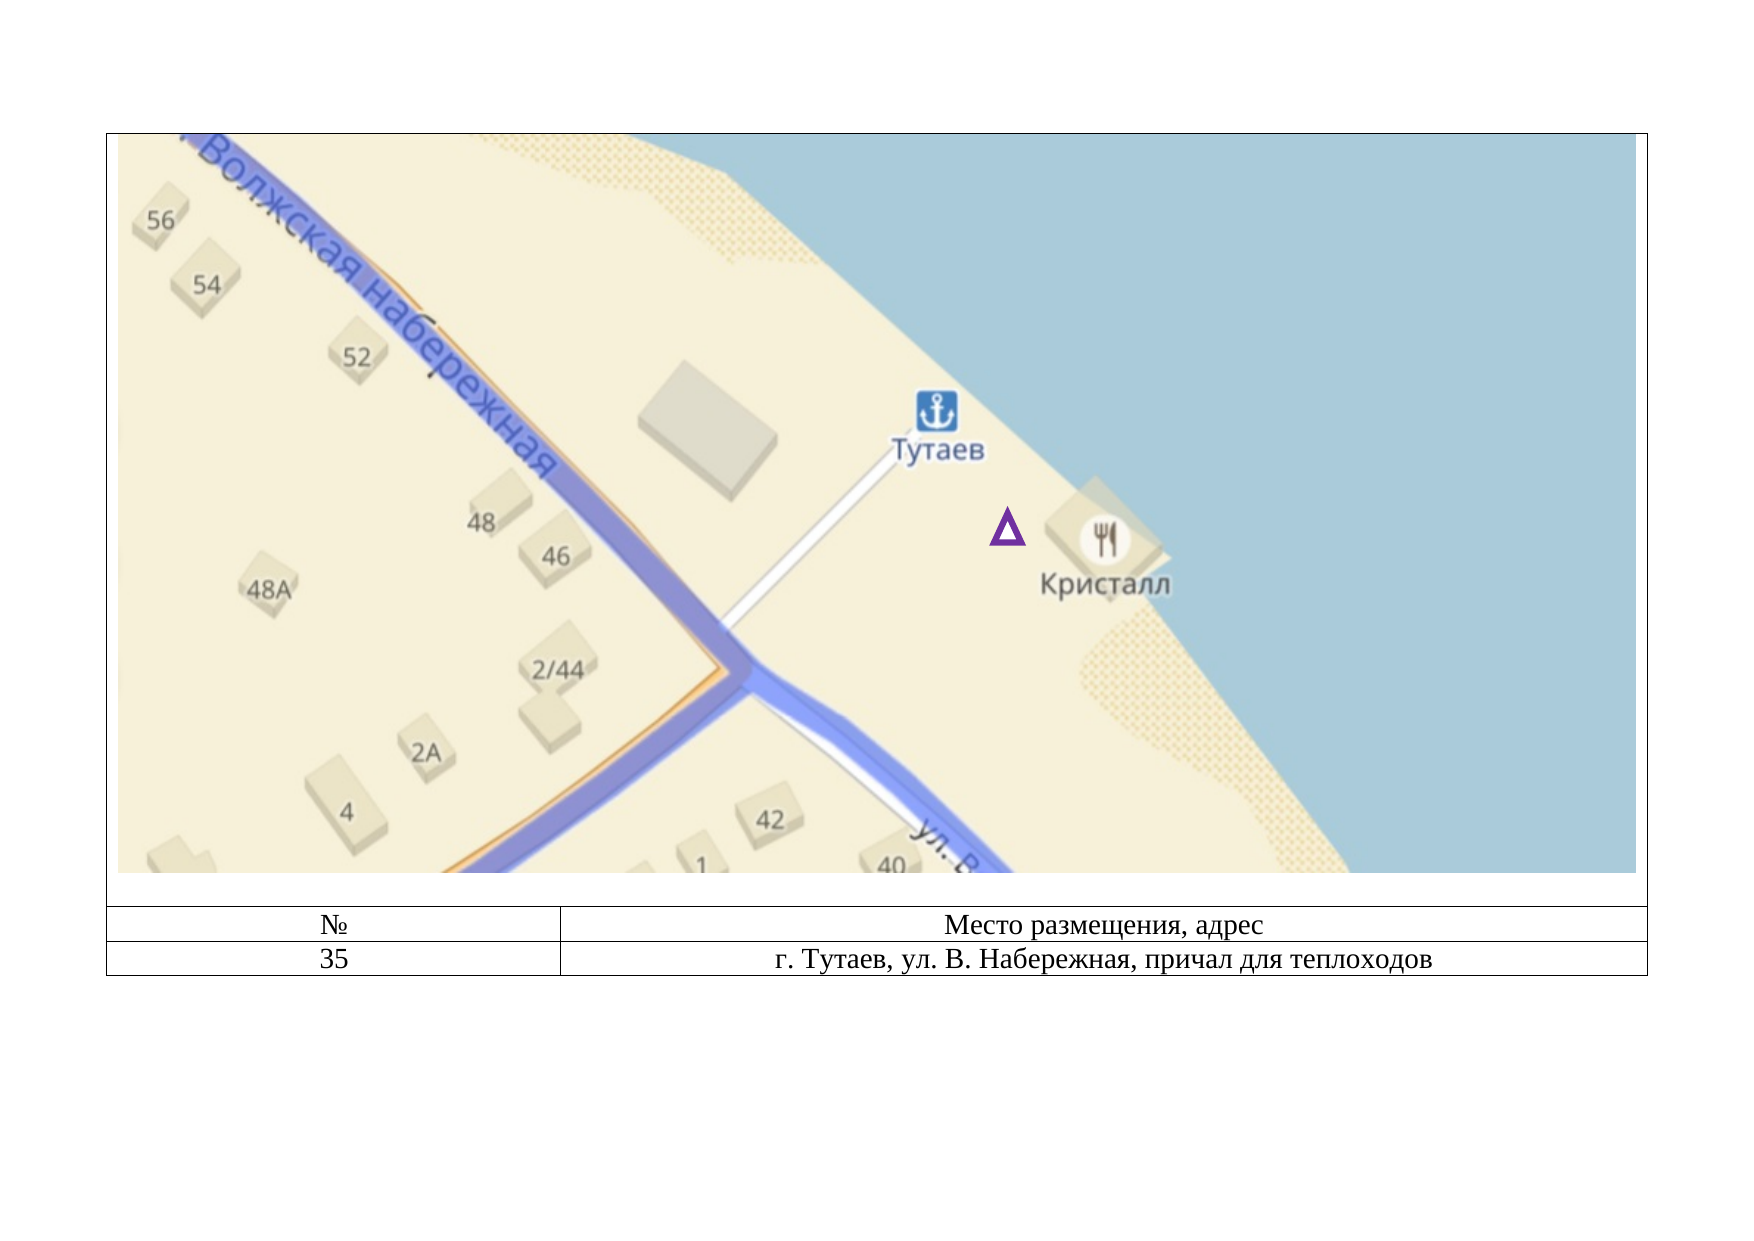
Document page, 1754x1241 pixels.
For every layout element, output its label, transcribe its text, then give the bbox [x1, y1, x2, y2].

table_cell № [107, 907, 560, 941]
table_cell г. Тутаев, ул. В. Набережная, причал для теплоходов [561, 942, 1647, 975]
table_cell 35 [107, 942, 560, 975]
table_cell Место размещения, адрес [561, 907, 1647, 941]
picture [118, 134, 1636, 873]
table_header [107, 134, 1647, 906]
